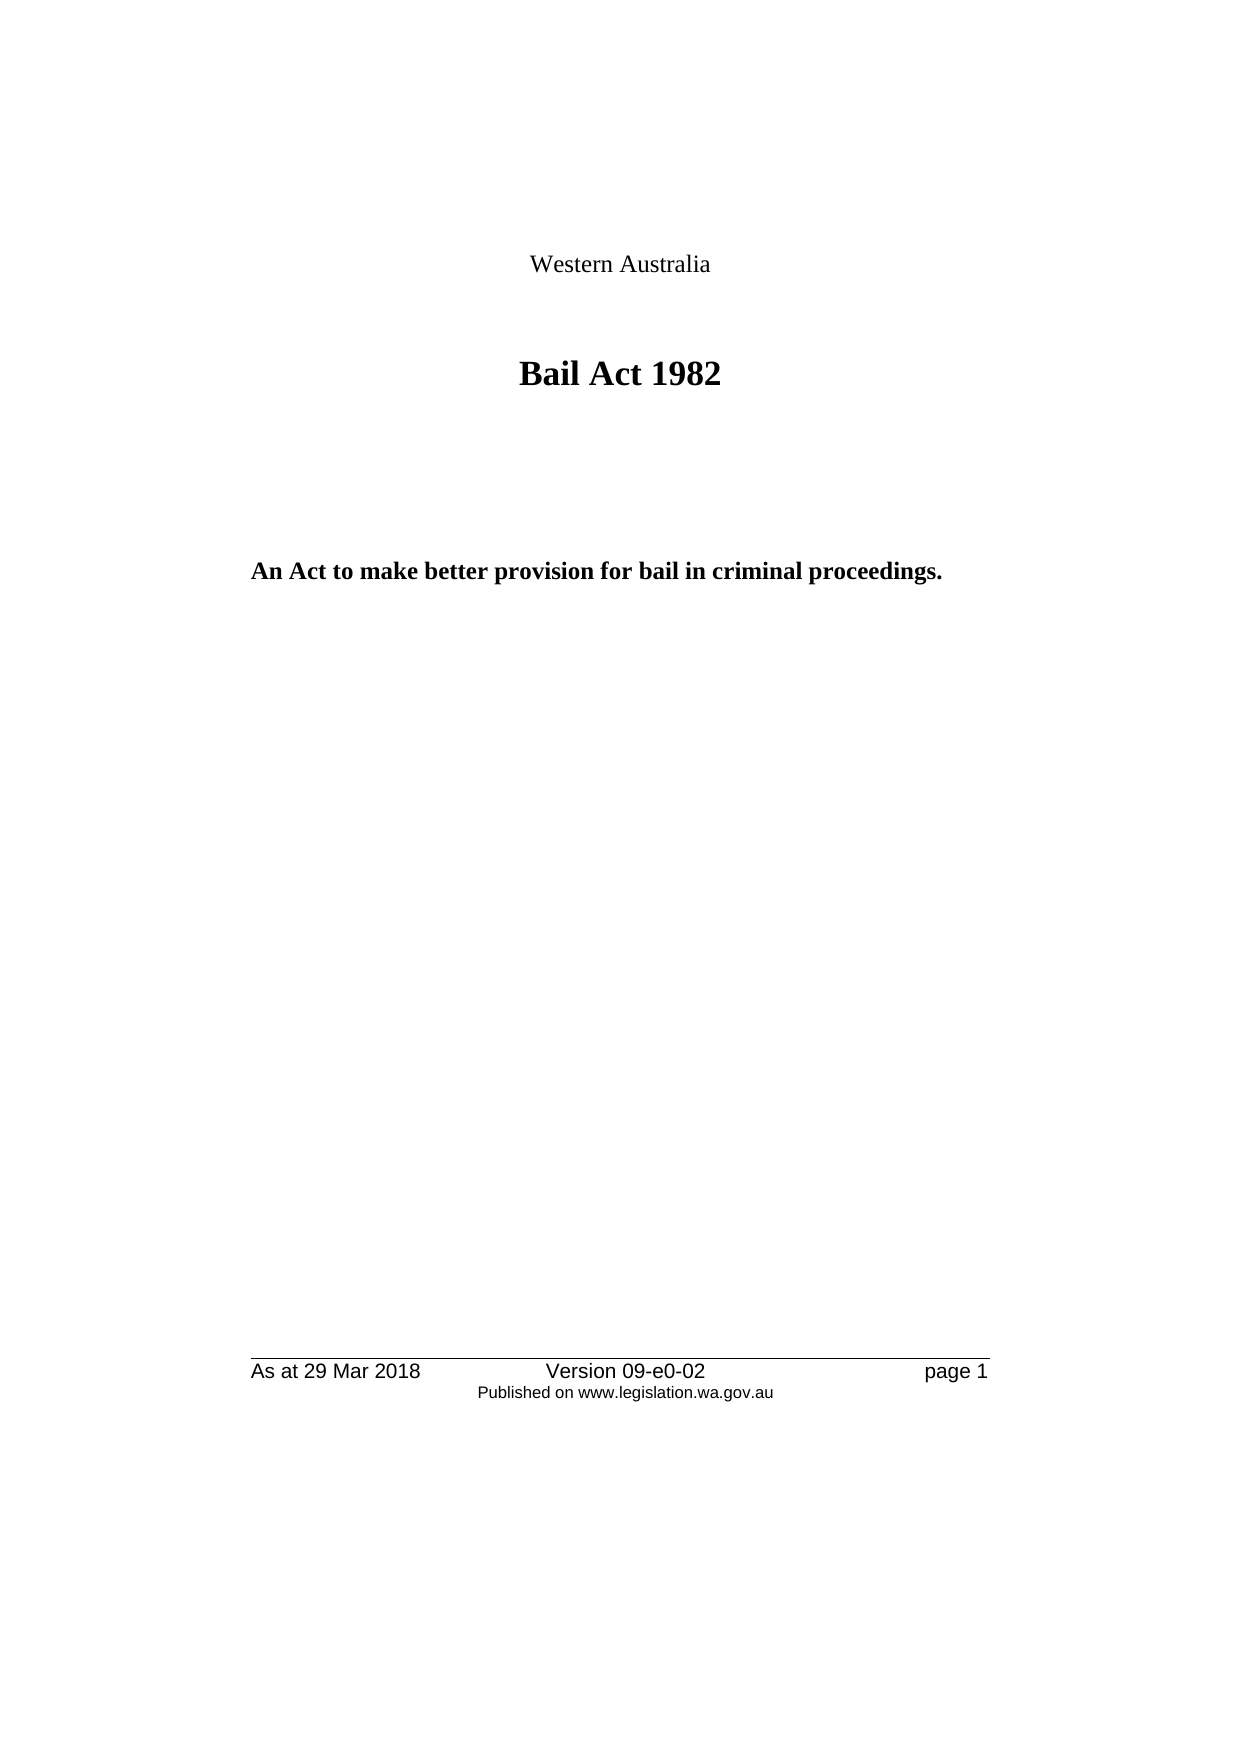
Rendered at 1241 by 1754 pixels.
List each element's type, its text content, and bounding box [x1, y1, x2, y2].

text Western Australia [251, 249, 990, 277]
text Bail Act 1982 [251, 352, 990, 393]
title An Act to make better provision for bail in criminal proceedings. [251, 556, 990, 584]
